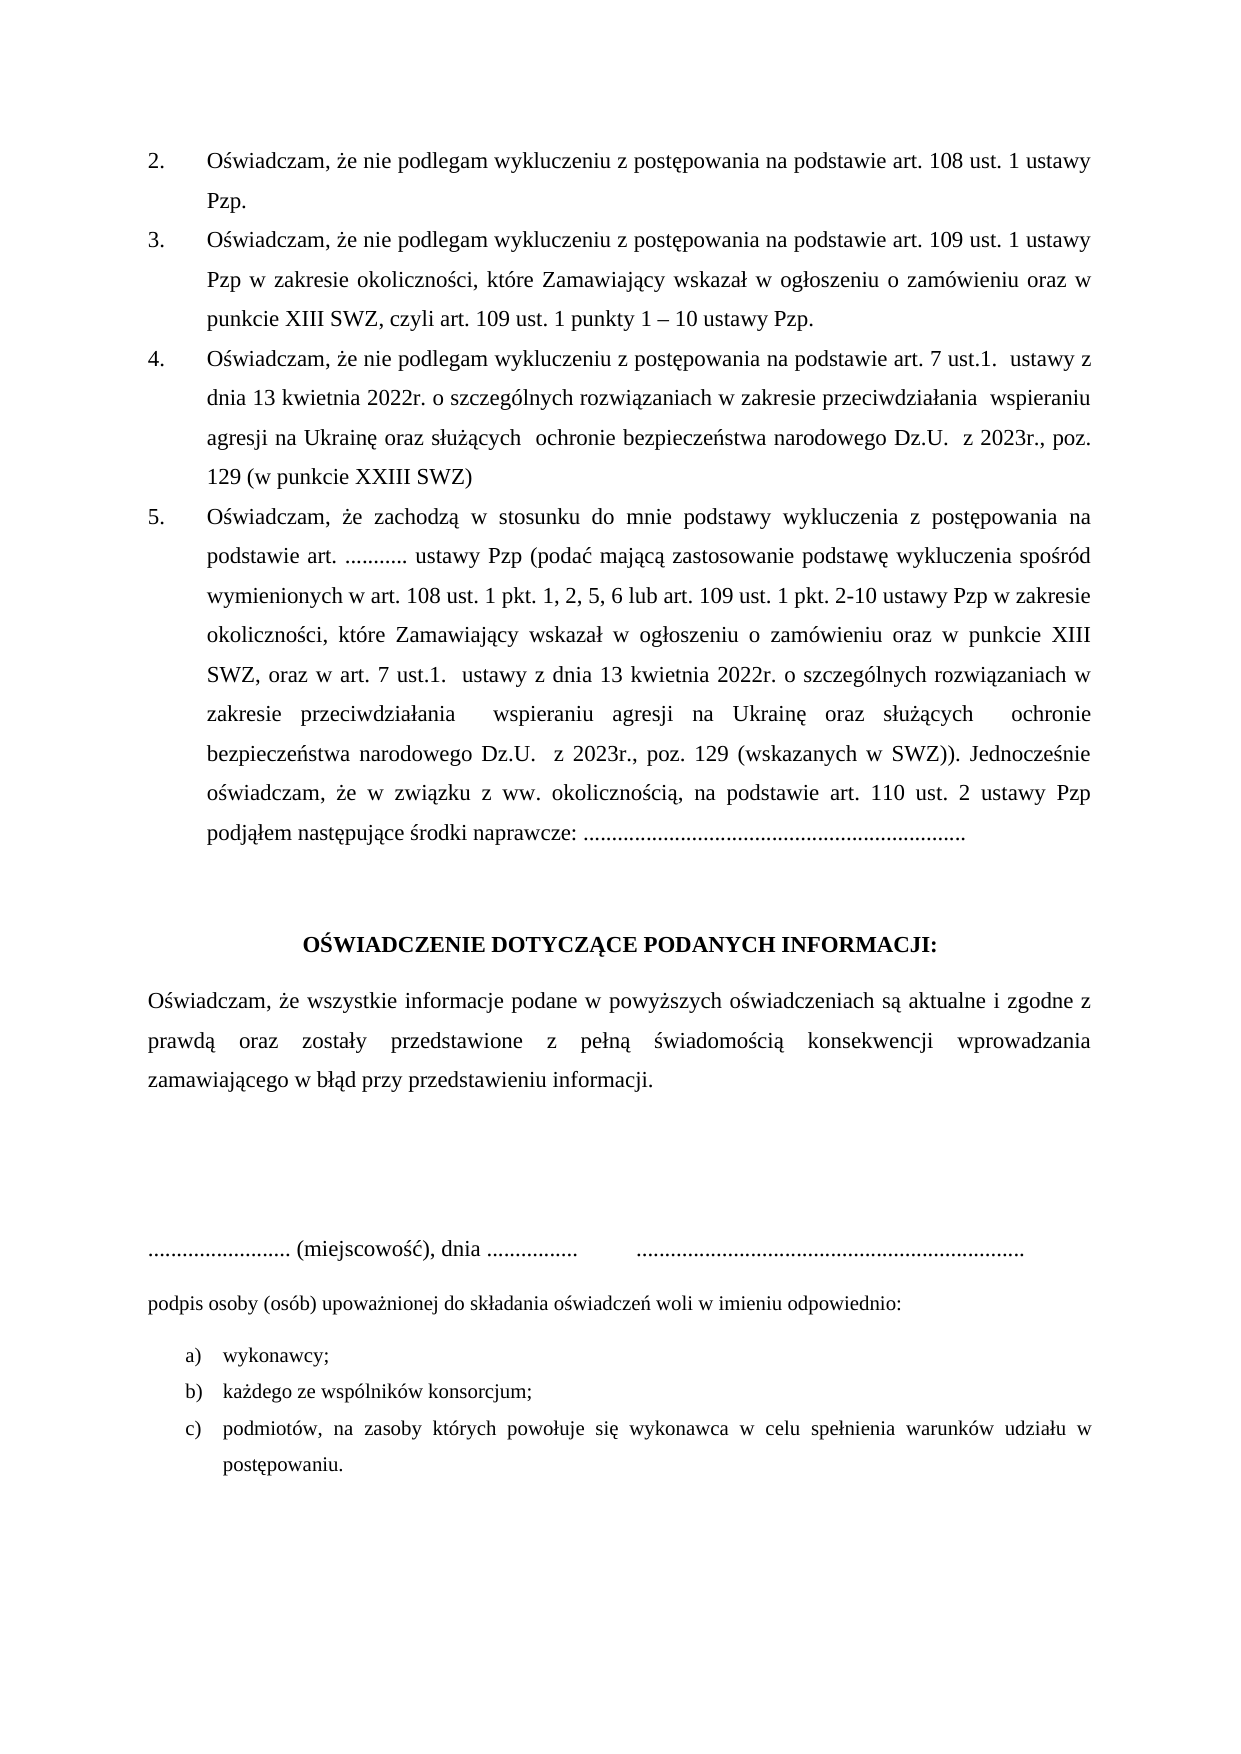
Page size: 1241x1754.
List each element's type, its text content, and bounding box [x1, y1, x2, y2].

text Oświadczam, że wszystkie informacje podane w powyższych oświadczeniach są aktualne i zgodne z prawdą oraz zostały przedstawione z pełną świadomością konsekwencji wprowadzania zamawiającego w błąd przy przedstawieniu informacji. [148, 987, 1093, 1092]
list Oświadczam, że nie podlegam wykluczeniu z postępowania na podstawie art. 7 ust.1. ustawy z dnia 13 kwietnia 2022r. o szczególnych rozwiązaniach w zakresie przeciwdziałania wspieraniu agresji na Ukrainę oraz służących ochronie bezpieczeństwa narodowego Dz.U. z 2023r., poz. 129 (w punkcie XXIII SWZ) [148, 345, 1093, 490]
list Oświadczam, że nie podlegam wykluczeniu z postępowania na podstawie art. 108 ust. 1 ustawy Pzp. [148, 148, 1093, 213]
list podmiotów, na zasoby których powołuje się wykonawca w celu spełnienia warunków udziału w postępowaniu. [185, 1416, 1093, 1476]
list wykonawcy; [185, 1343, 1093, 1367]
list Oświadczam, że nie podlegam wykluczeniu z postępowania na podstawie art. 109 ust. 1 ustawy Pzp w zakresie okoliczności, które Zamawiający wskazał w ogłoszeniu o zamówieniu oraz w punkcie XIII SWZ, czyli art. 109 ust. 1 punkty 1 – 10 ustawy Pzp. [148, 227, 1093, 332]
text ......................... (miejscowość), dnia ................ .................................................................... [148, 1234, 1093, 1261]
list Oświadczam, że zachodzą w stosunku do mnie podstawy wykluczenia z postępowania na podstawie art. ........... ustawy Pzp (podać mającą zastosowanie podstawę wykluczenia spośród wymienionych w art. 108 ust. 1 pkt. 1, 2, 5, 6 lub art. 109 ust. 1 pkt. 2-10 ustawy Pzp w zakresie okoliczności, które Zamawiający wskazał w ogłoszeniu o zamówieniu oraz w punkcie XIII SWZ, oraz w art. 7 ust.1. ustawy z dnia 13 kwietnia 2022r. o szczególnych rozwiązaniach w zakresie przeciwdziałania wspieraniu agresji na Ukrainę oraz służących ochronie bezpieczeństwa narodowego Dz.U. z 2023r., poz. 129 (wskazanych w SWZ)). Jednocześnie oświadczam, że w związku z ww. okolicznością, na podstawie art. 110 ust. 2 ustawy Pzp podjąłem następujące środki naprawcze: ................................................................... [148, 503, 1093, 845]
list każdego ze wspólników konsorcjum; [185, 1379, 1093, 1403]
text podpis osoby (osób) upoważnionej do składania oświadczeń woli w imieniu odpowiednio: [148, 1291, 1093, 1315]
text OŚWIADCZENIE DOTYCZĄCE PODANYCH INFORMACJI: [148, 931, 1093, 957]
